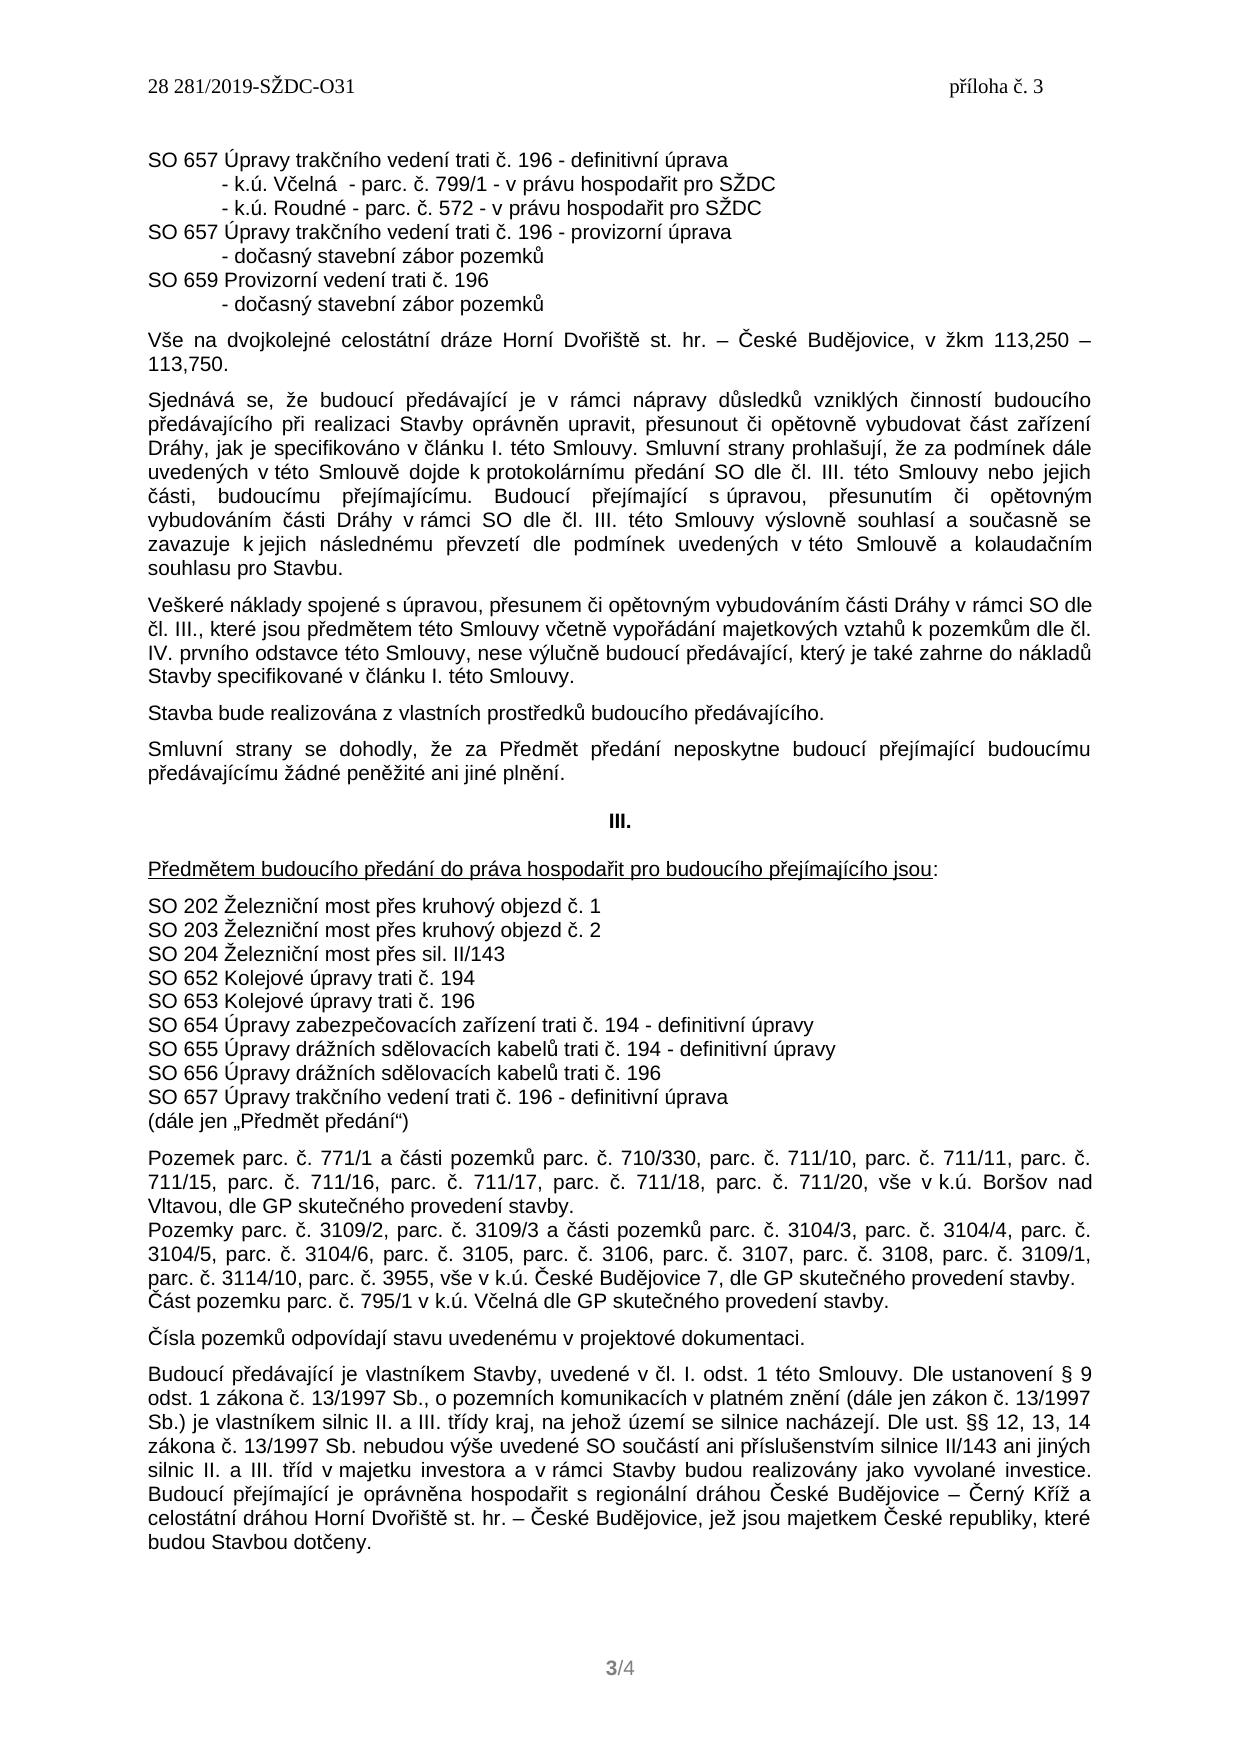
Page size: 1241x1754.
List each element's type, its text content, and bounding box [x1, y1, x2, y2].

text SO 654 Úpravy zabezpečovacích zařízení trati č. 194 - definitivní úpravy [148, 1013, 1092, 1037]
text SO 202 Železniční most přes kruhový objezd č. 1 [148, 893, 1092, 917]
text SO 657 Úpravy trakčního vedení trati č. 196 - definitivní úprava [148, 148, 1092, 172]
text SO 655 Úpravy drážních sdělovacích kabelů trati č. 194 - definitivní úpravy [148, 1037, 1092, 1061]
text - dočasný stavební zábor pozemků [148, 291, 1092, 315]
text Sjednává se, že budoucí předávající je v rámci nápravy důsledků vzniklých činností budoucího předávajícího při realizaci Stavby oprávněn upravit, přesunout či opětovně vybudovat část zařízení Dráhy, jak je specifikováno v článku I. této Smlouvy. Smluvní strany prohlašují, že za podmínek dále uvedených v této Smlouvě dojde k protokolárnímu předání SO dle čl. III. této Smlouvy nebo jejich části, budoucímu přejímajícímu. Budoucí přejímající s úpravou, přesunutím či opětovným vybudováním části Dráhy v rámci SO dle čl. III. této Smlouvy výslovně souhlasí a současně se zavazuje k jejich následnému převzetí dle podmínek uvedených v této Smlouvě a kolaudačním souhlasu pro Stavbu. [148, 388, 1092, 580]
text SO 204 Železniční most přes sil. II/143 [148, 941, 1092, 965]
text Předmětem budoucího předání do práva hospodařit pro budoucího přejímajícího jsou: [148, 857, 1092, 881]
text Pozemky parc. č. 3109/2, parc. č. 3109/3 a části pozemků parc. č. 3104/3, parc. č. 3104/4, parc. č. 3104/5, parc. č. 3104/6, parc. č. 3105, parc. č. 3106, parc. č. 3107, parc. č. 3108, parc. č. 3109/1, parc. č. 3114/10, parc. č. 3955, vše v k.ú. České Budějovice 7, dle GP skutečného provedení stavby. [148, 1217, 1092, 1289]
text - k.ú. Roudné - parc. č. 572 - v právu hospodařit pro SŽDC [148, 196, 1092, 219]
text Pozemek parc. č. 771/1 a části pozemků parc. č. 710/330, parc. č. 711/10, parc. č. 711/11, parc. č. 711/15, parc. č. 711/16, parc. č. 711/17, parc. č. 711/18, parc. č. 711/20, vše v k.ú. Boršov nad Vltavou, dle GP skutečného provedení stavby. [148, 1146, 1092, 1217]
text (dále jen „Předmět předání“) [148, 1109, 1092, 1133]
text - dočasný stavební zábor pozemků [148, 243, 1092, 267]
text SO 659 Provizorní vedení trati č. 196 [148, 267, 1092, 291]
text Stavba bude realizována z vlastních prostředků budoucího předávajícího. [148, 701, 1092, 725]
text Veškeré náklady spojené s úpravou, přesunem či opětovným vybudováním části Dráhy v rámci SO dle čl. III., které jsou předmětem této Smlouvy včetně vypořádání majetkových vztahů k pozemkům dle čl. IV. prvního odstavce této Smlouvy, nese výlučně budoucí předávající, který je také zahrne do nákladů Stavby specifikované v článku I. této Smlouvy. [148, 592, 1092, 688]
text SO 657 Úpravy trakčního vedení trati č. 196 - provizorní úprava [148, 219, 1092, 243]
text Čísla pozemků odpovídají stavu uvedenému v projektové dokumentaci. [148, 1326, 1092, 1350]
text Část pozemku parc. č. 795/1 v k.ú. Včelná dle GP skutečného provedení stavby. [148, 1289, 1092, 1313]
text III. [148, 809, 1092, 833]
text SO 653 Kolejové úpravy trati č. 196 [148, 989, 1092, 1013]
text Budoucí předávající je vlastníkem Stavby, uvedené v čl. I. odst. 1 této Smlouvy. Dle ustanovení § 9 odst. 1 zákona č. 13/1997 Sb., o pozemních komunikacích v platném znění (dále jen zákon č. 13/1997 Sb.) je vlastníkem silnic II. a III. třídy kraj, na jehož území se silnice nacházejí. Dle ust. §§ 12, 13, 14 zákona č. 13/1997 Sb. nebudou výše uvedené SO součástí ani příslušenstvím silnice II/143 ani jiných silnic II. a III. tříd v majetku investora a v rámci Stavby budou realizovány jako vyvolané investice. Budoucí přejímající je oprávněna hospodařit s regionální dráhou České Budějovice – Černý Kříž a celostátní dráhou Horní Dvořiště st. hr. – České Budějovice, jež jsou majetkem České republiky, které budou Stavbou dotčeny. [148, 1362, 1092, 1554]
text - k.ú. Včelná - parc. č. 799/1 - v právu hospodařit pro SŽDC [148, 172, 1092, 196]
text Vše na dvojkolejné celostátní dráze Horní Dvořiště st. hr. – České Budějovice, v žkm 113,250 – 113,750. [148, 328, 1092, 376]
text SO 656 Úpravy drážních sdělovacích kabelů trati č. 196 [148, 1061, 1092, 1085]
text SO 203 Železniční most přes kruhový objezd č. 2 [148, 917, 1092, 941]
text Smluvní strany se dohodly, že za Předmět předání neposkytne budoucí přejímající budoucímu předávajícímu žádné peněžité ani jiné plnění. [148, 737, 1092, 785]
text SO 657 Úpravy trakčního vedení trati č. 196 - definitivní úprava [148, 1085, 1092, 1109]
text SO 652 Kolejové úpravy trati č. 194 [148, 965, 1092, 989]
